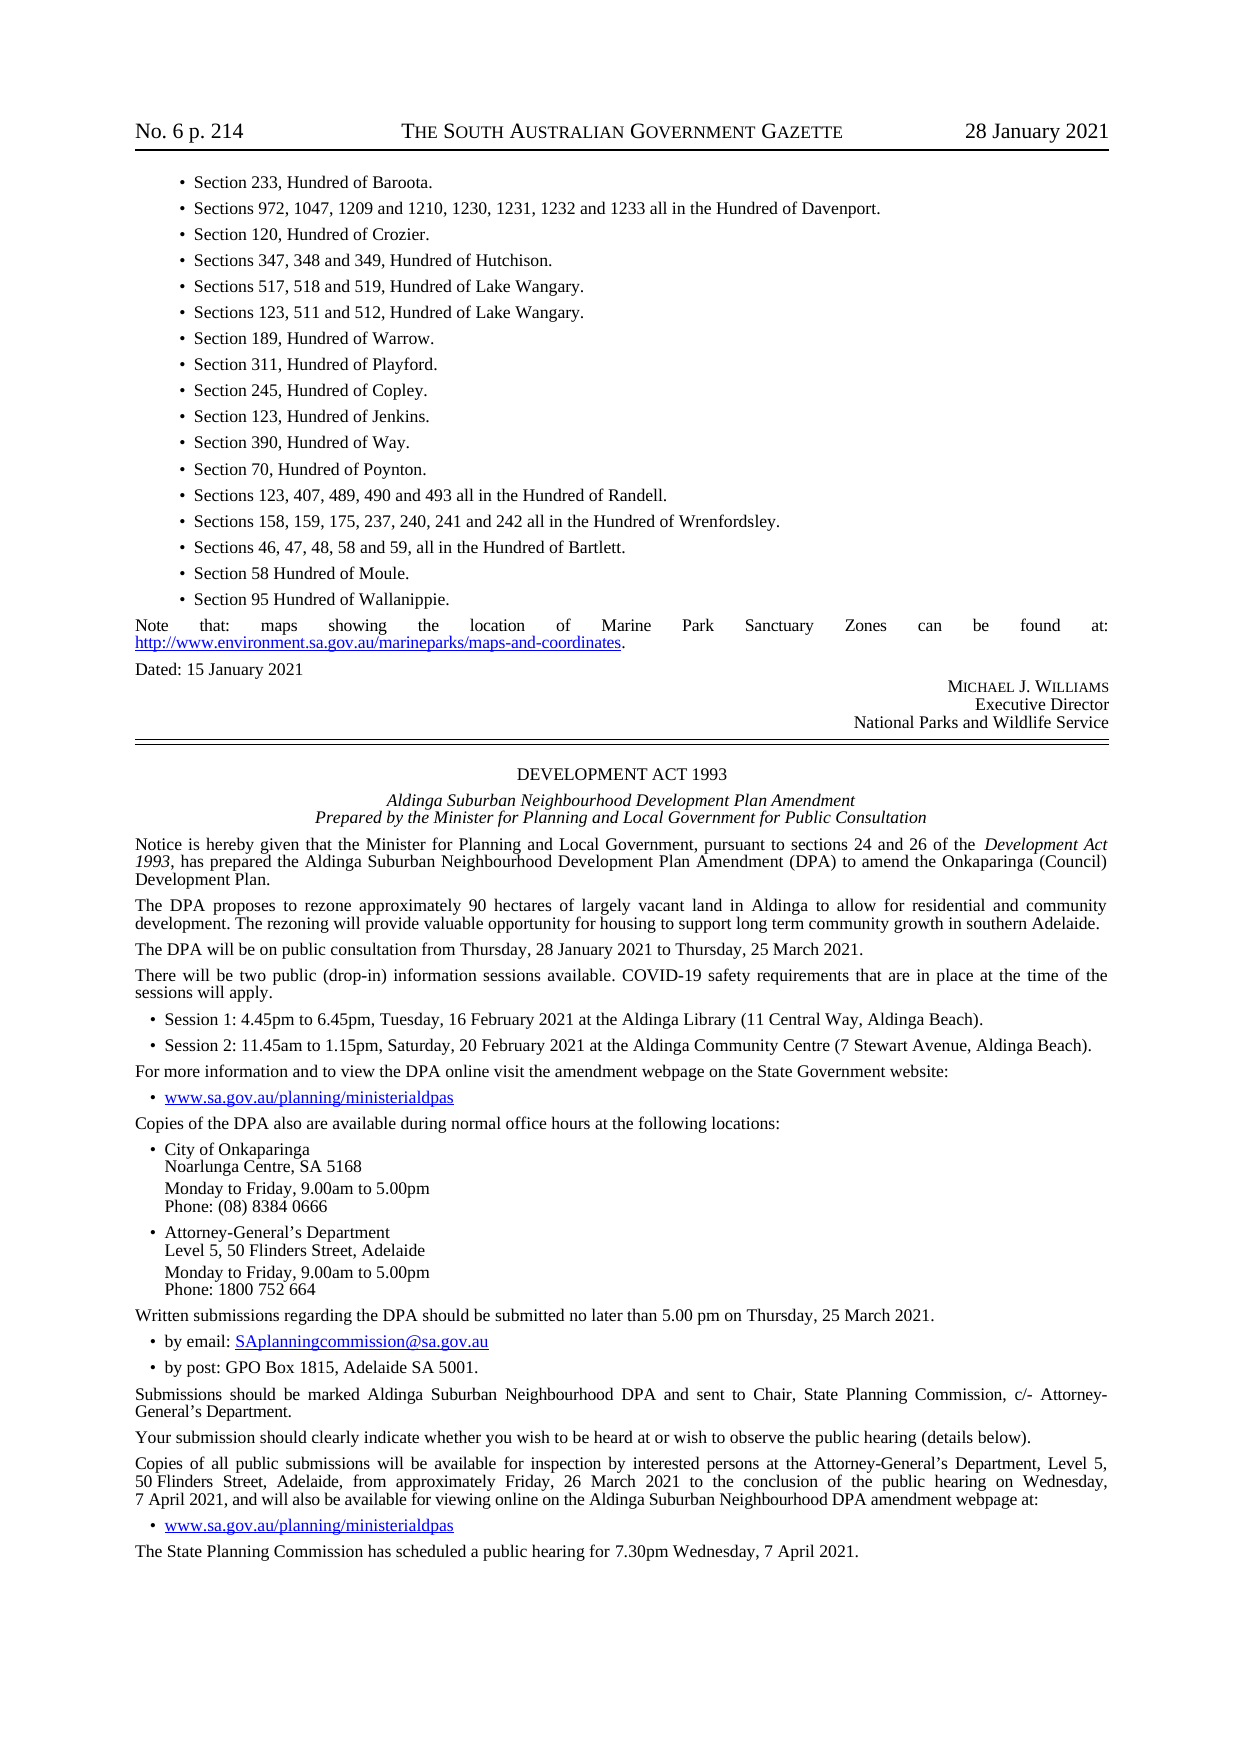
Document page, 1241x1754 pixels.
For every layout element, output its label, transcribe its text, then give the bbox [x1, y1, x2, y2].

text National Parks and Wildlife Service [135, 714, 1109, 732]
text Michael J. Williams [135, 678, 1109, 696]
text Level 5, 50 Flinders Street, Adelaide [164, 1242, 1109, 1260]
text • www.sa.gov.au/planning/ministerialdpas [149, 1517, 1109, 1535]
text • Sections 158, 159, 175, 237, 240, 241 and 242 all in the Hundred of Wrenfordsley. [179, 513, 1109, 531]
text The State Planning Commission has scheduled a public hearing for 7.30pm Wednesday, 7 April 2021. [135, 1543, 1109, 1561]
text • Sections 123, 511 and 512, Hundred of Lake Wangary. [179, 304, 1109, 322]
text Written submissions regarding the DPA should be submitted no later than 5.00 pm on Thursday, 25 March 2021. [135, 1308, 1109, 1325]
text Submissions should be marked Aldinga Suburban Neighbourhood DPA and sent to Chair, State Planning Commission, c/- Attorney-General’s Department. [135, 1386, 1109, 1421]
text • by post: GPO Box 1815, Adelaide SA 5001. [149, 1360, 1109, 1377]
text • Sections 46, 47, 48, 58 and 59, all in the Hundred of Bartlett. [179, 539, 1109, 557]
text • Session 1: 4.45pm to 6.45pm, Tuesday, 16 February 2021 at the Aldinga Library (11 Central Way, Aldinga Beach). [149, 1011, 1109, 1028]
text Copies of all public submissions will be available for inspection by interested persons at the Attorney-General’s Department, Level 5, 50 Flinders Street, Adelaide, from approximately Friday, 26 March 2021 to the conclusion of the public hearing on Wednesday, 7 April 2021, and will also be available for viewing online on the Aldinga Suburban Neighbourhood DPA amendment webpage at: [135, 1456, 1109, 1509]
text • Sections 123, 407, 489, 490 and 493 all in the Hundred of Randell. [179, 487, 1109, 504]
text • Sections 972, 1047, 1209 and 1210, 1230, 1231, 1232 and 1233 all in the Hundred of Davenport. [179, 200, 1109, 218]
text • City of Onkaparinga [149, 1141, 1109, 1159]
text Phone: 1800 752 664 [164, 1282, 1109, 1299]
text • Section 58 Hundred of Moule. [179, 565, 1109, 583]
text Executive Director [135, 696, 1109, 714]
text • Session 2: 11.45am to 1.15pm, Saturday, 20 February 2021 at the Aldinga Community Centre (7 Stewart Avenue, Aldinga Beach). [149, 1037, 1109, 1054]
text Monday to Friday, 9.00am to 5.00pm [164, 1181, 1109, 1198]
text Monday to Friday, 9.00am to 5.00pm [164, 1264, 1109, 1282]
text • by email: SAplanningcommission@sa.gov.au [149, 1334, 1109, 1351]
text • Attorney-General’s Department [149, 1224, 1109, 1242]
text The DPA will be on public consultation from Thursday, 28 January 2021 to Thursday, 25 March 2021. [135, 941, 1109, 959]
text • Section 120, Hundred of Crozier. [179, 226, 1109, 244]
text • Section 189, Hundred of Warrow. [179, 331, 1109, 348]
text • Section 233, Hundred of Baroota. [179, 174, 1109, 192]
text • Section 390, Hundred of Way. [179, 435, 1109, 452]
subtitle Development Act 1993 [135, 766, 1109, 784]
text • Sections 517, 518 and 519, Hundred of Lake Wangary. [179, 278, 1109, 296]
text Aldinga Suburban Neighbourhood Development Plan Amendment [135, 792, 1109, 810]
text Notice is hereby given that the Minister for Planning and Local Government, pursuant to sections 24 and 26 of the Development Act 1993, has prepared the Aldinga Suburban Neighbourhood Development Plan Amendment (DPA) to amend the Onkaparinga (Council) Development Plan. [135, 836, 1109, 889]
text Your submission should clearly indicate whether you wish to be heard at or wish to observe the public hearing (details below). [135, 1429, 1109, 1447]
text • Section 123, Hundred of Jenkins. [179, 409, 1109, 426]
text • Section 70, Hundred of Poynton. [179, 461, 1109, 478]
text Prepared by the Minister for Planning and Local Government for Public Consultation [135, 810, 1109, 827]
text • Section 95 Hundred of Wallanippie. [179, 591, 1109, 609]
text Phone: (08) 8384 0666 [164, 1198, 1109, 1216]
text The DPA proposes to rezone approximately 90 hectares of largely vacant land in Aldinga to allow for residential and community development. The rezoning will provide valuable opportunity for housing to support long term community growth in southern Adelaide. [135, 897, 1109, 933]
text • www.sa.gov.au/planning/ministerialdpas [149, 1089, 1109, 1107]
text Noarlunga Centre, SA 5168 [164, 1159, 1109, 1176]
text Copies of the DPA also are available during normal office hours at the following locations: [135, 1115, 1109, 1133]
text Note that: maps showing the location of Marine Park Sanctuary Zones can be found at: http://www.environment.sa.gov.au/marineparks/maps-and-coordinates. [135, 617, 1109, 652]
text For more information and to view the DPA online visit the amendment webpage on the State Government website: [135, 1063, 1109, 1081]
text • Section 311, Hundred of Playford. [179, 357, 1109, 374]
text Dated: 15 January 2021 [135, 661, 1109, 678]
text There will be two public (drop-in) information sessions available. COVID-19 safety requirements that are in place at the time of the sessions will apply. [135, 967, 1109, 1002]
text • Sections 347, 348 and 349, Hundred of Hutchison. [179, 252, 1109, 270]
text • Section 245, Hundred of Copley. [179, 383, 1109, 400]
